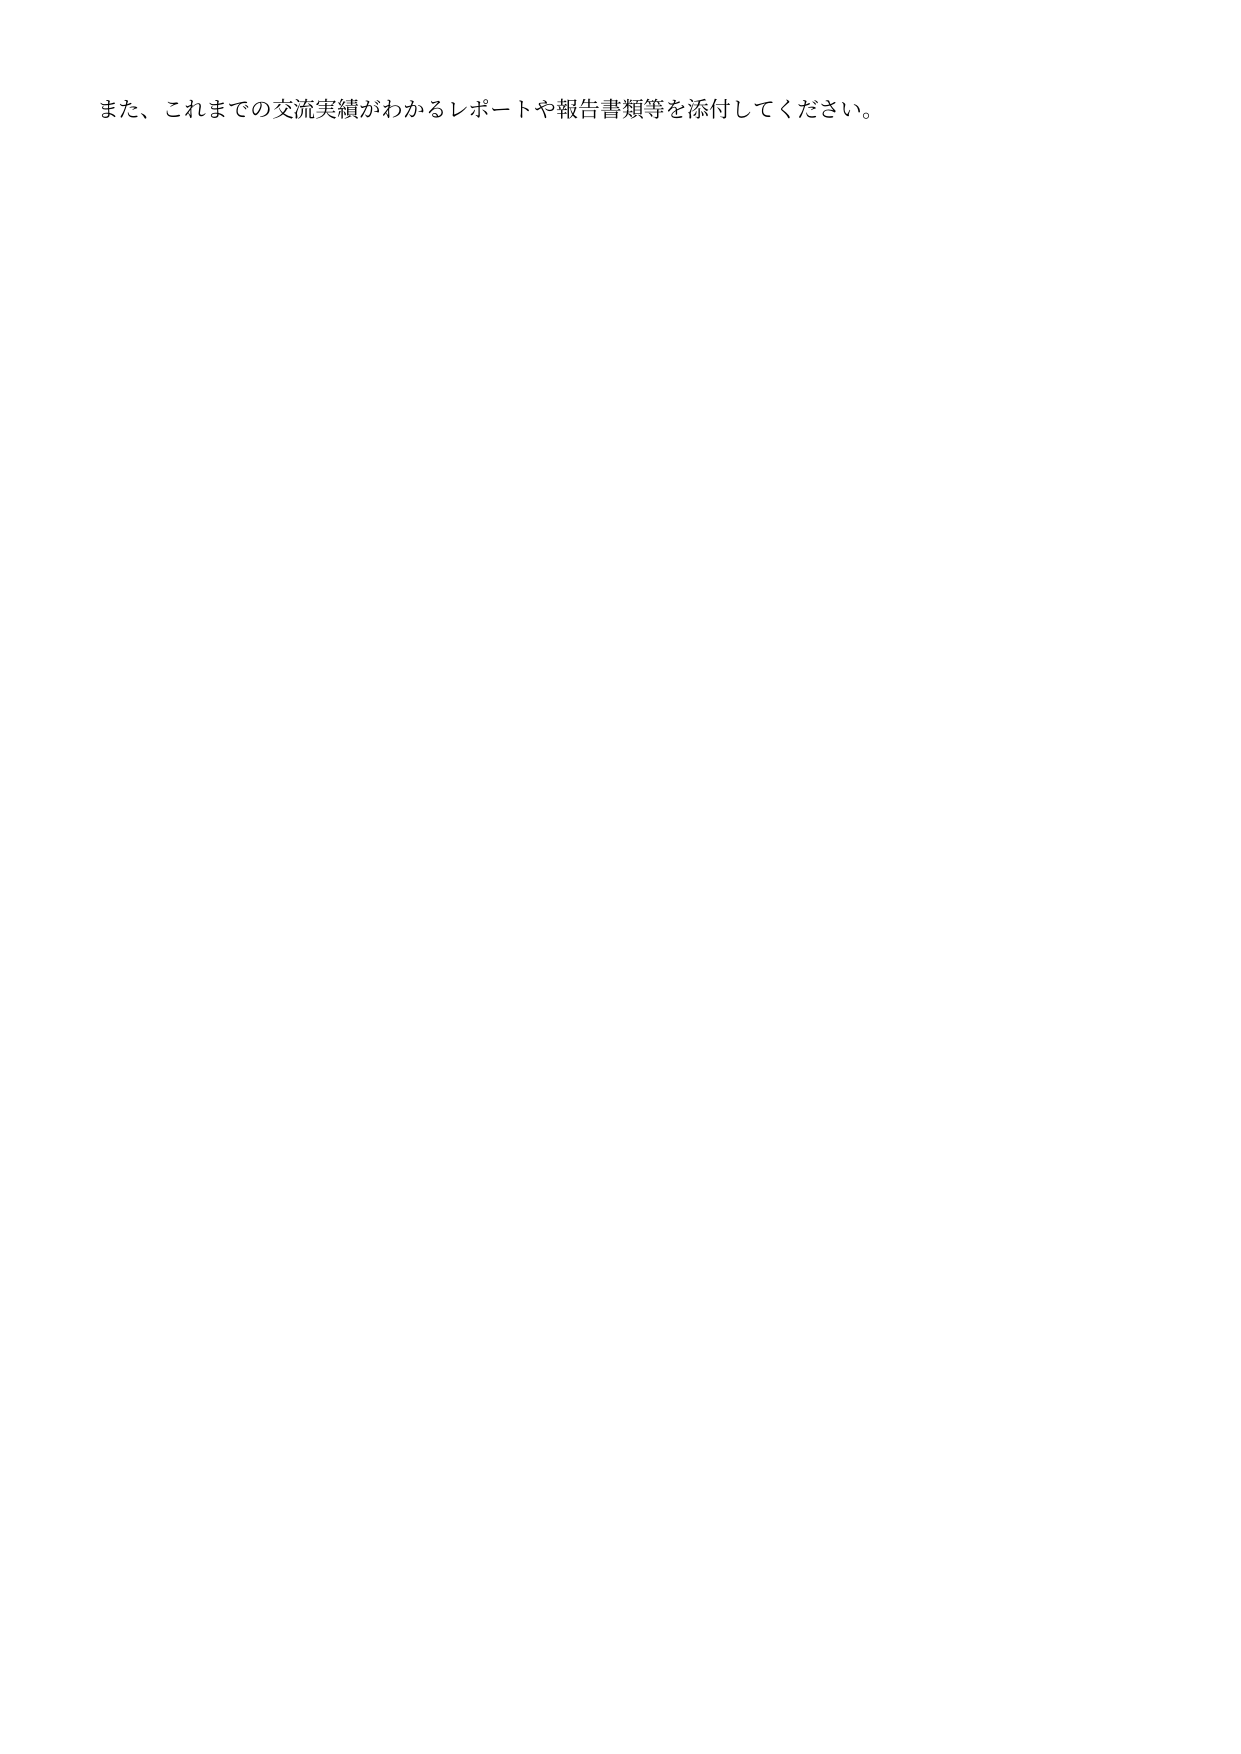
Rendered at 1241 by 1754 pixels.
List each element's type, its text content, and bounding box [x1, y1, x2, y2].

text また、これまでの交流実績がわかるレポートや報告書類等を添付してください。 [75, 78, 1165, 138]
